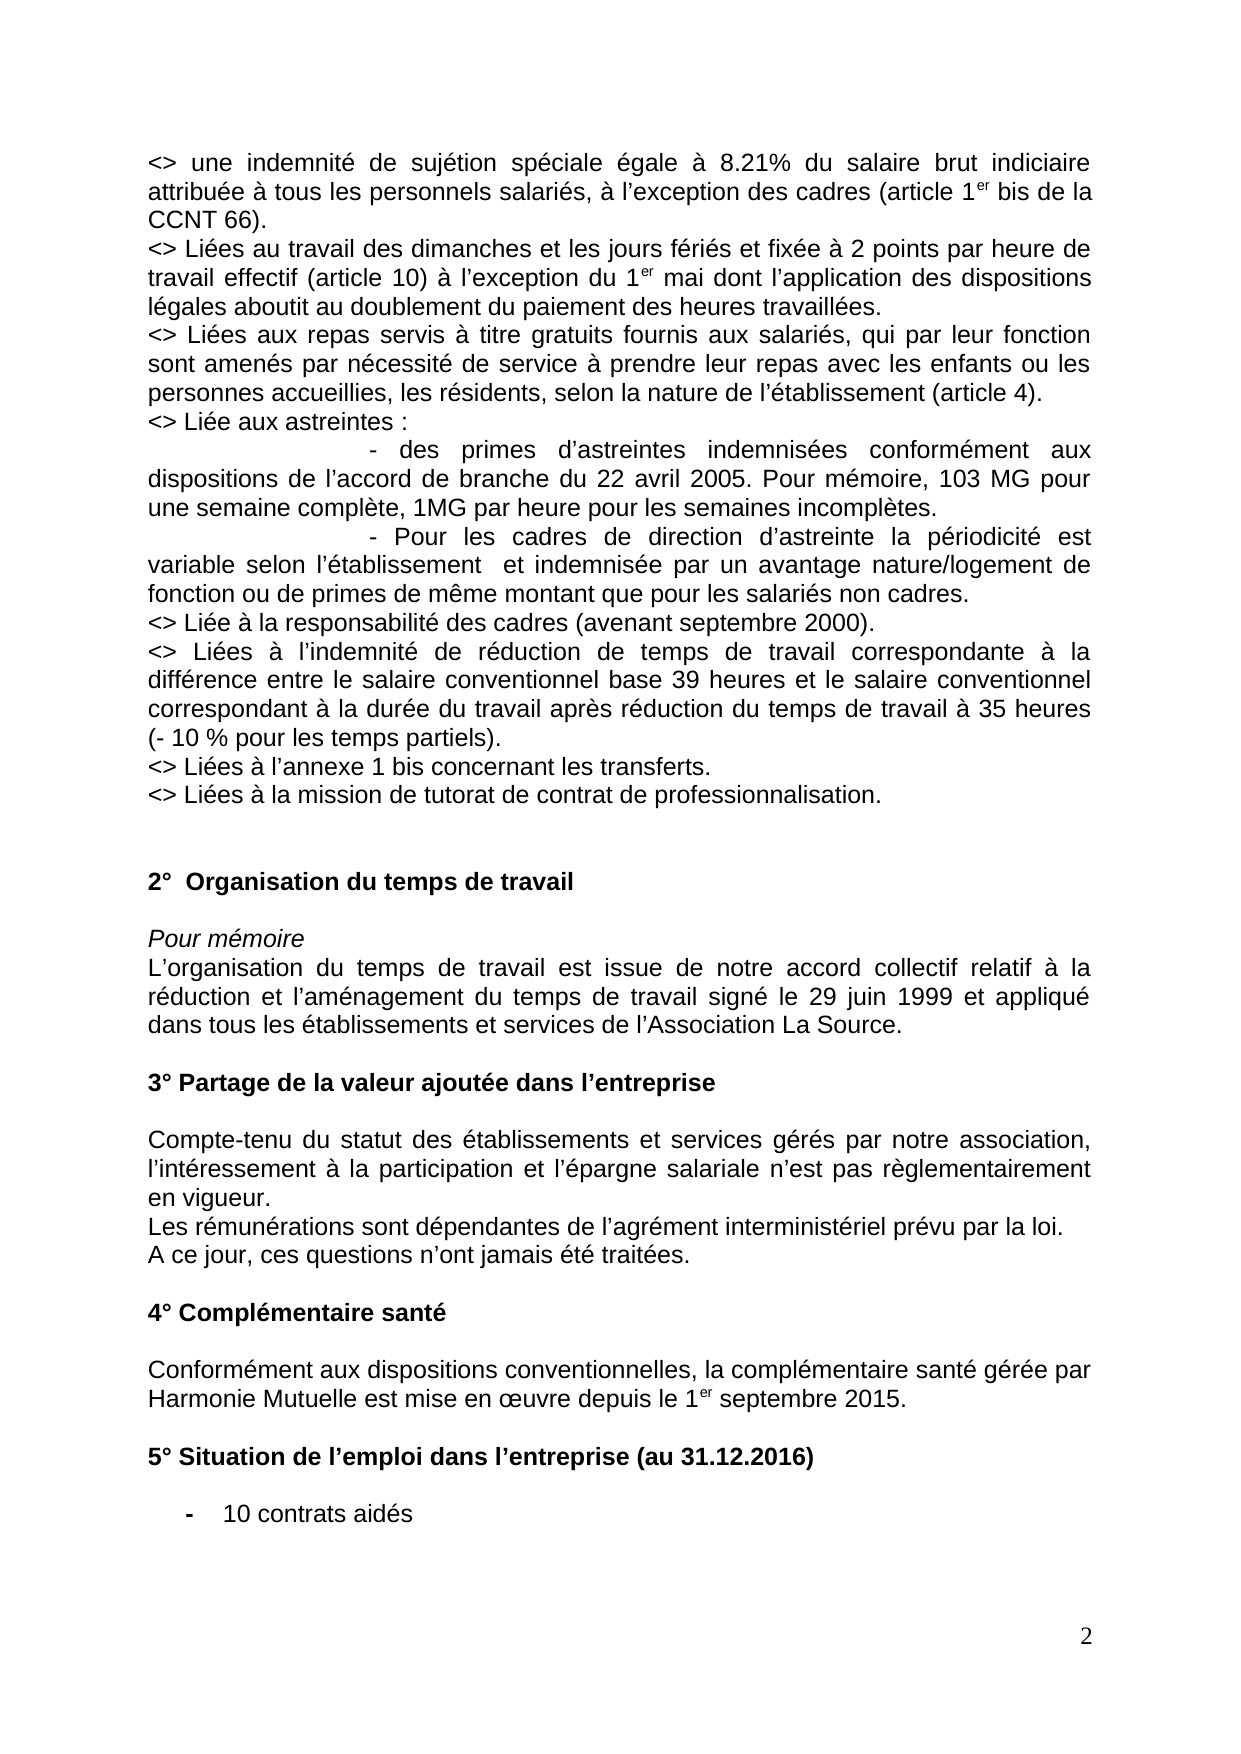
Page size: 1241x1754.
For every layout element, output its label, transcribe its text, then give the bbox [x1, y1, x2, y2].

text <> Liées à l’annexe 1 bis concernant les transferts. [148, 751, 1092, 780]
text 4° Complémentaire santé [148, 1298, 1092, 1326]
text 5° Situation de l’emploi dans l’entreprise (au 31.12.2016) [148, 1441, 1092, 1470]
text 3° Partage de la valeur ajoutée dans l’entreprise [148, 1068, 1092, 1096]
text <> Liée à la responsabilité des cadres (avenant septembre 2000). [148, 608, 1092, 636]
text <> une indemnité de sujétion spéciale égale à 8.21% du salaire brut indiciaire attribuée à tous les personnels salariés, à l’exception des cadres (article 1er bis de la CCNT 66). [148, 148, 1092, 234]
text <> Liées à la mission de tutorat de contrat de professionnalisation. [148, 780, 1092, 809]
text L’organisation du temps de travail est issue de notre accord collectif relatif à la réduction et l’aménagement du temps de travail signé le 29 juin 1999 et appliqué dans tous les établissements et services de l’Association La Source. [148, 953, 1092, 1039]
text Les rémunérations sont dépendantes de l’agrément interministériel prévu par la loi. [148, 1211, 1092, 1240]
text A ce jour, ces questions n’ont jamais été traitées. [148, 1240, 1092, 1269]
text - des primes d’astreintes indemnisées conformément aux dispositions de l’accord de branche du 22 avril 2005. Pour mémoire, 103 MG pour une semaine complète, 1MG par heure pour les semaines incomplètes. [148, 435, 1092, 521]
text 2° Organisation du temps de travail [148, 866, 1092, 895]
text Conformément aux dispositions conventionnelles, la complémentaire santé gérée par Harmonie Mutuelle est mise en œuvre depuis le 1er septembre 2015. [148, 1355, 1092, 1413]
text Compte-tenu du statut des établissements et services gérés par notre association, l’intéressement à la participation et l’épargne salariale n’est pas règlementairement en vigueur. [148, 1125, 1092, 1211]
text <> Liées au travail des dimanches et les jours fériés et fixée à 2 points par heure de travail effectif (article 10) à l’exception du 1er mai dont l’application des dispositions légales aboutit au doublement du paiement des heures travaillées. [148, 234, 1092, 320]
text Pour mémoire [148, 924, 1092, 953]
text <> Liée aux astreintes : [148, 406, 1092, 435]
text <> Liées aux repas servis à titre gratuits fournis aux salariés, qui par leur fonction sont amenés par nécessité de service à prendre leur repas avec les enfants ou les personnes accueillies, les résidents, selon la nature de l’établissement (article 4). [148, 320, 1092, 406]
text - Pour les cadres de direction d’astreinte la périodicité est variable selon l’établissement et indemnisée par un avantage nature/logement de fonction ou de primes de même montant que pour les salariés non cadres. [148, 521, 1092, 608]
list 10 contrats aidés [185, 1499, 1092, 1528]
text <> Liées à l’indemnité de réduction de temps de travail correspondante à la différence entre le salaire conventionnel base 39 heures et le salaire conventionnel correspondant à la durée du travail après réduction du temps de travail à 35 heures (- 10 % pour les temps partiels). [148, 636, 1092, 751]
